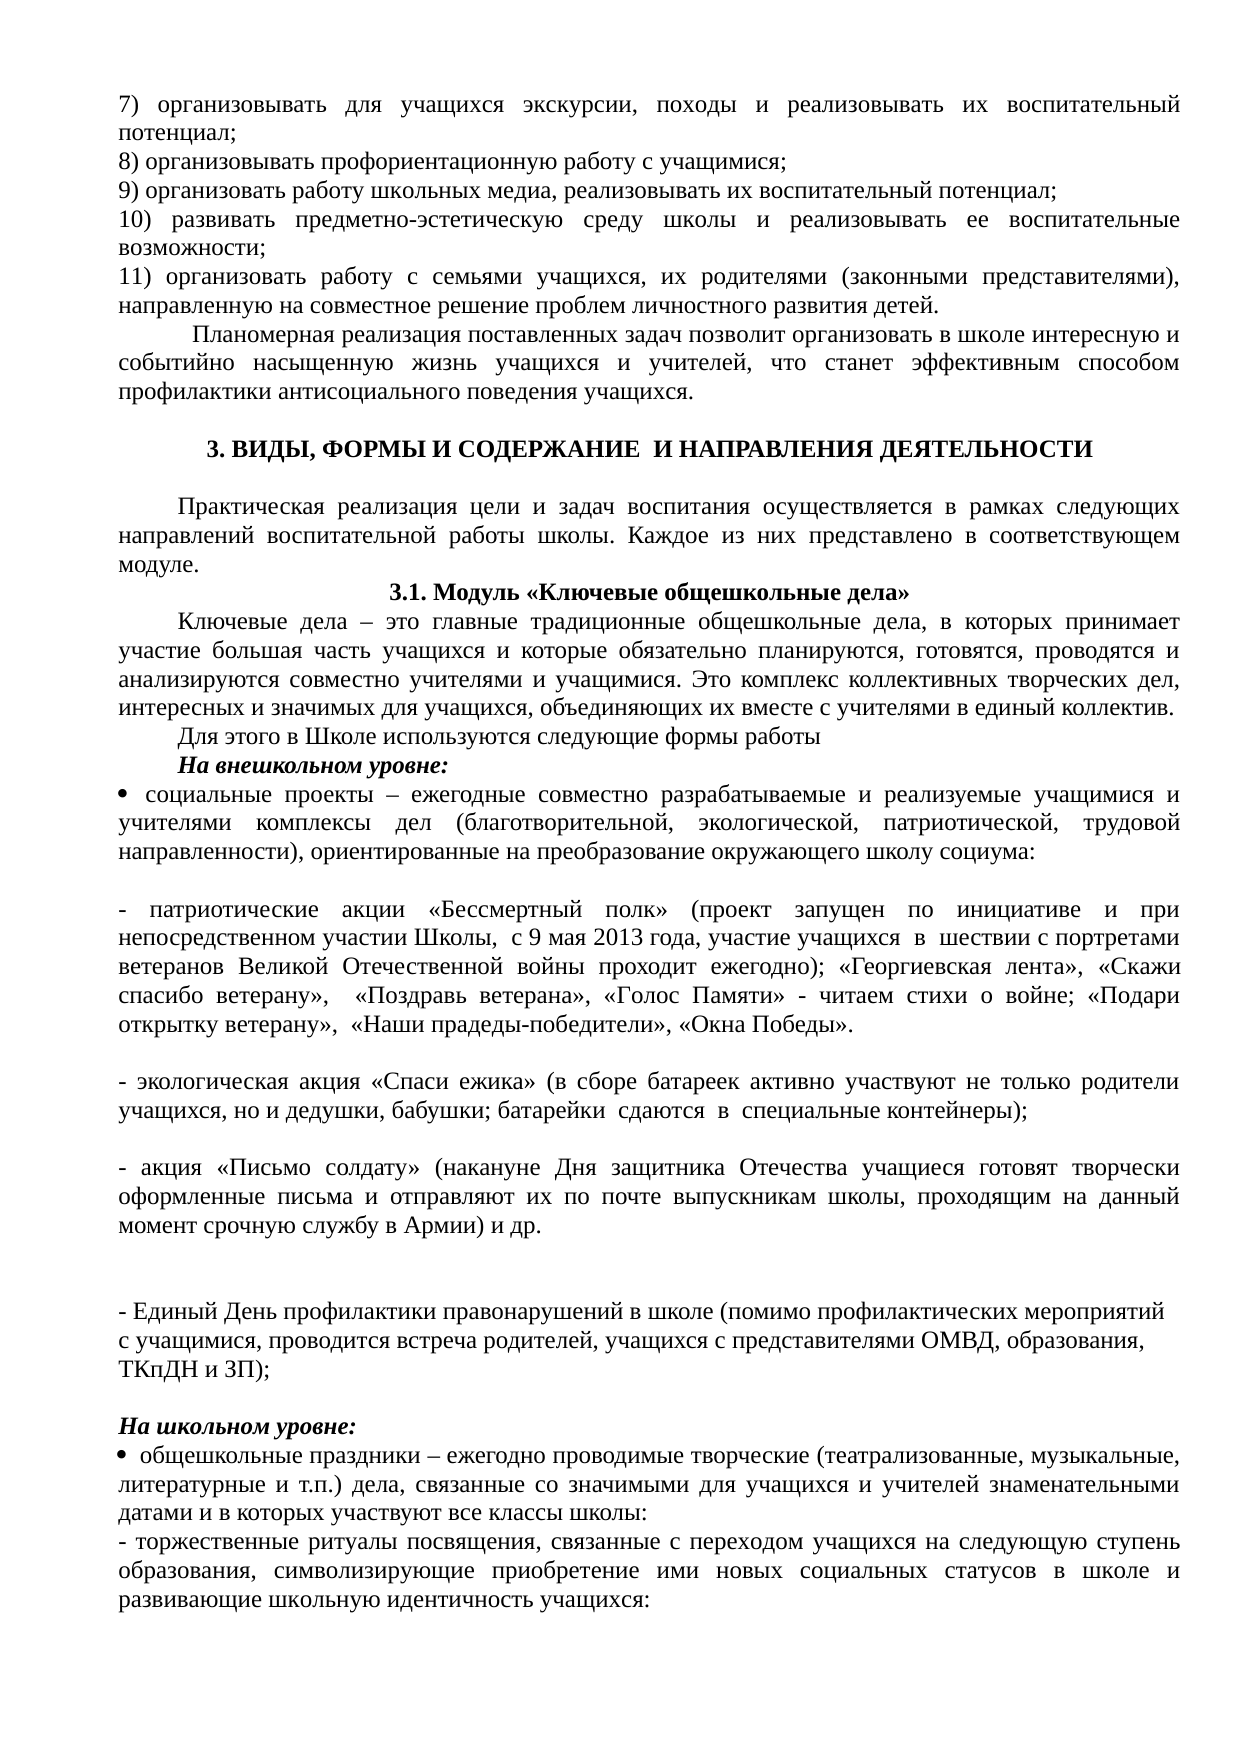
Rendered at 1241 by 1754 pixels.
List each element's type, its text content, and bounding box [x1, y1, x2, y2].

text - Единый День профилактики правонарушений в школе (помимо профилактических мероприятий с учащимися, проводится встреча родителей, учащихся с представителями ОМВД, образования, ТКпДН и ЗП); [118, 1296, 1181, 1382]
text 3.1. Модуль «Ключевые общешкольные дела» [118, 577, 1181, 606]
list общешкольные праздники – ежегодно проводимые творческие (театрализованные, музыкальные, литературные и т.п.) дела, связанные со значимыми для учащихся и учителей знаменательными датами и в которых участвуют все классы школы: [117, 1440, 1181, 1526]
text - акция «Письмо солдату» (накануне Дня защитника Отечества учащиеся готовят творчески оформленные письма и отправляют их по почте выпускникам школы, проходящим на данный момент срочную службу в Армии) и др. [118, 1152, 1181, 1239]
text На школьном уровне: [118, 1411, 1181, 1440]
text 10) развивать предметно-эстетическую среду школы и реализовывать ее воспитательные возможности; [118, 204, 1181, 261]
text Планомерная реализация поставленных задач позволит организовать в школе интересную и событийно насыщенную жизнь учащихся и учителей, что станет эффективным способом профилактики антисоциального поведения учащихся. [118, 319, 1181, 405]
text На внешкольном уровне: [118, 750, 1181, 779]
text - торжественные ритуалы посвящения, связанные с переходом учащихся на следующую ступень образования, символизирующие приобретение ими новых социальных статусов в школе и развивающие школьную идентичность учащихся: [118, 1526, 1181, 1612]
text 7) организовывать для учащихся экскурсии, походы и реализовывать их воспитательный потенциал; [118, 89, 1181, 146]
text - экологическая акция «Спаси ежика» (в сборе батареек активно участвуют не только родители учащихся, но и дедушки, бабушки; батарейки сдаются в специальные контейнеры); [118, 1066, 1181, 1124]
text 11) организовать работу с семьями учащихся, их родителями (законными представителями), направленную на совместное решение проблем личностного развития детей. [118, 261, 1181, 319]
text 3. ВИДЫ, ФОРМЫ И СОДЕРЖАНИЕ И НАПРАВЛЕНИЯ ДЕЯТЕЛЬНОСТИ [118, 434, 1181, 462]
text Практическая реализация цели и задач воспитания осуществляется в рамках следующих направлений воспитательной работы школы. Каждое из них представлено в соответствующем модуле. [118, 491, 1181, 577]
text 9) организовать работу школьных медиа, реализовывать их воспитательный потенциал; [118, 175, 1181, 204]
list социальные проекты – ежегодные совместно разрабатываемые и реализуемые учащимися и учителями комплексы дел (благотворительной, экологической, патриотической, трудовой направленности), ориентированные на преобразование окружающего школу социума: [118, 779, 1181, 865]
text - патриотические акции «Бессмертный полк» (проект запущен по инициативе и при непосредственном участии Школы, с , участие учащихся в шествии с портретами ветеранов Великой Отечественной войны проходит ежегодно); «Георгиевская лента», «Скажи спасибо ветерану», «Поздравь ветерана», «Голос Памяти» - читаем стихи о войне; «Подари открытку ветерану», «Наши прадеды-победители», «Окна Победы». [118, 894, 1181, 1037]
text 8) организовывать профориентационную работу с учащимися; [118, 146, 1181, 175]
text Ключевые дела – это главные традиционные общешкольные дела, в которых принимает участие большая часть учащихся и которые обязательно планируются, готовятся, проводятся и анализируются совместно учителями и учащимися. Это комплекс коллективных творческих дел, интересных и значимых для учащихся, объединяющих их вместе с учителями в единый коллектив. [118, 606, 1181, 721]
text Для этого в Школе используются следующие формы работы [118, 721, 1181, 750]
